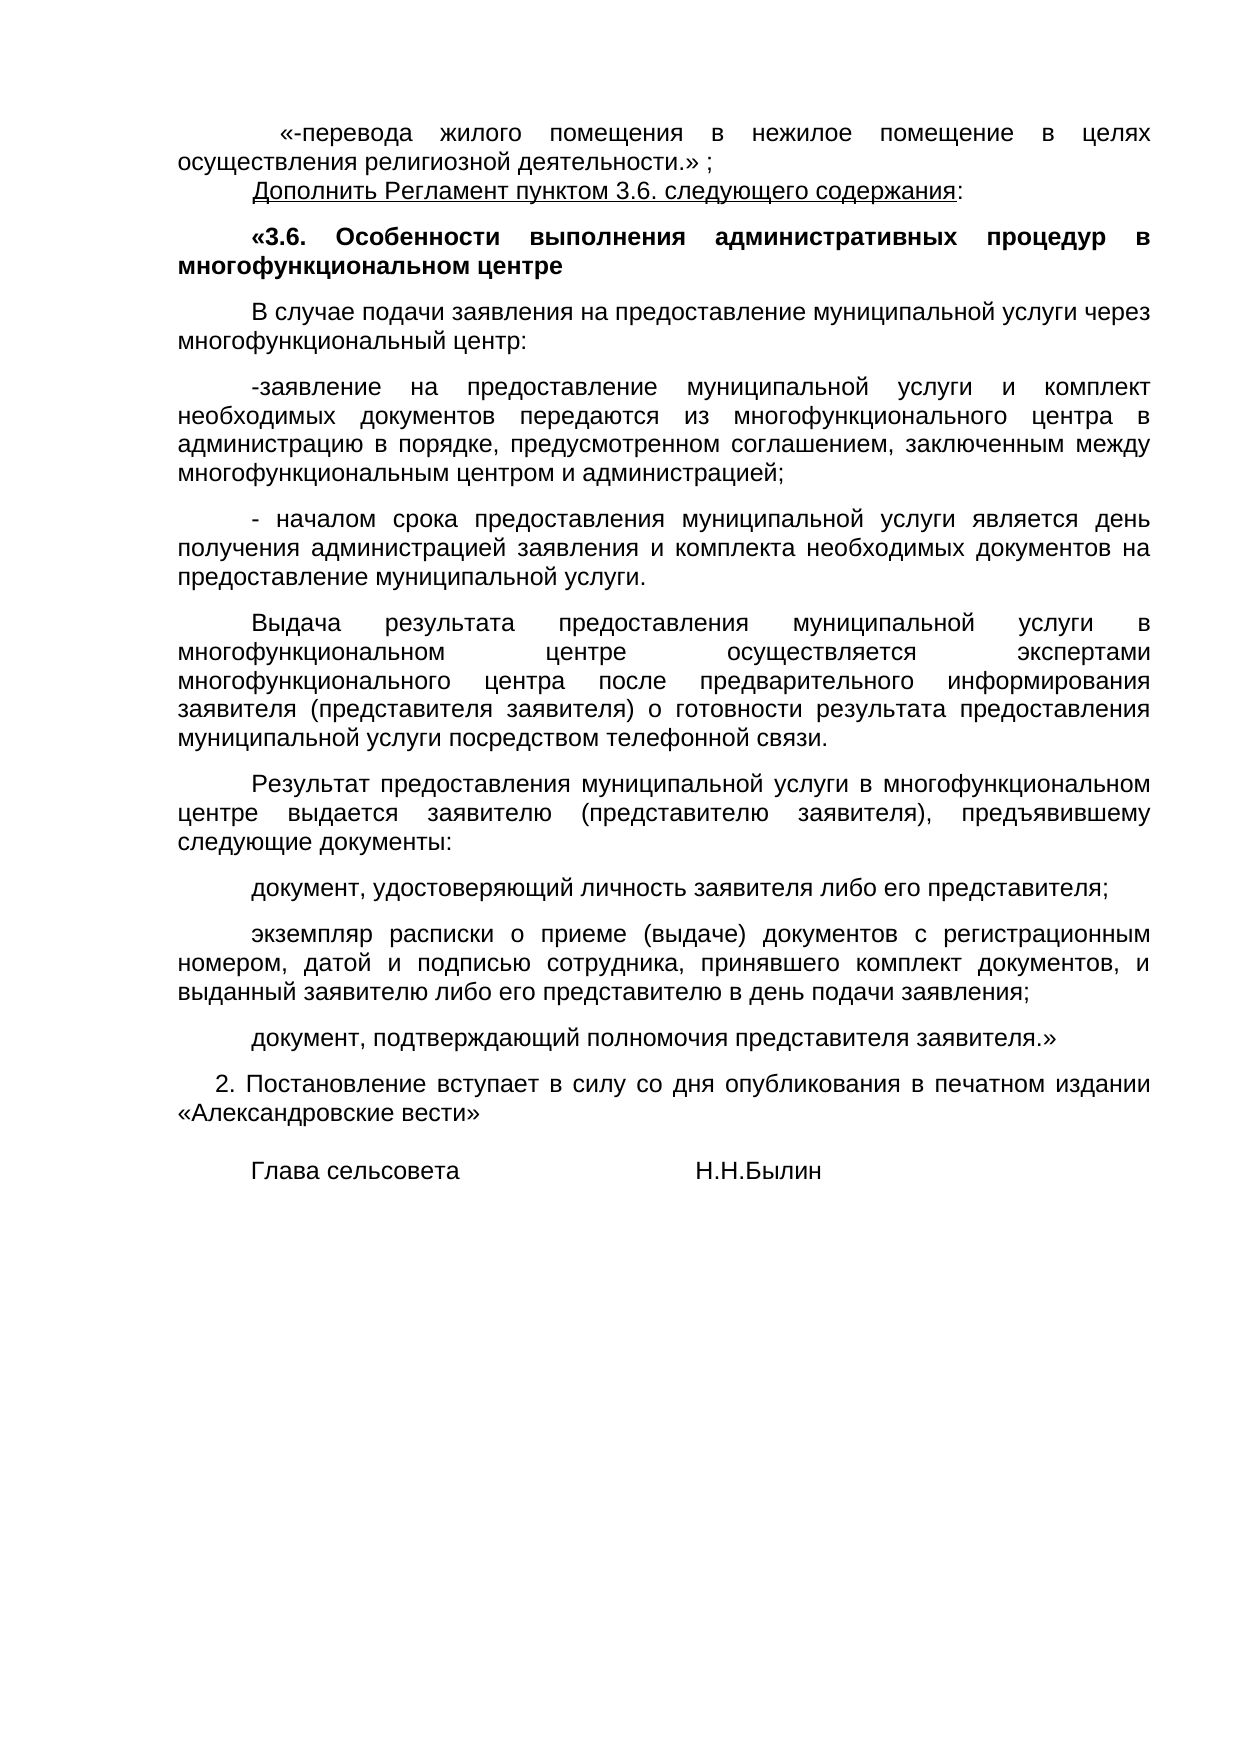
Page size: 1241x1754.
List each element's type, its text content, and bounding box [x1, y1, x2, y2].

text документ, удостоверяющий личность заявителя либо его представителя; [177, 873, 1152, 902]
text экземпляр расписки о приеме (выдаче) документов с регистрационным номером, датой и подписью сотрудника, принявшего комплект документов, и выданный заявителю либо его представителю в день подачи заявления; [177, 919, 1152, 1006]
text «-перевода жилого помещения в нежилое помещение в целях осуществления религиозной деятельности.» ; [177, 118, 1152, 176]
text 2. Постановление вступает в силу со дня опубликования в печатном издании «Александровские вести» [177, 1069, 1152, 1127]
text «3.6. Особенности выполнения административных процедур в многофункциональном центре [177, 222, 1152, 279]
text Результат предоставления муниципальной услуги в многофункциональном центре выдается заявителю (представителю заявителя), предъявившему следующие документы: [177, 769, 1152, 856]
text Глава сельсовета Н.Н.Былин [177, 1156, 1152, 1184]
text -заявление на предоставление муниципальной услуги и комплект необходимых документов передаются из многофункционального центра в администрацию в порядке, предусмотренном соглашением, заключенным между многофункциональным центром и администрацией; [177, 372, 1152, 487]
text Выдача результата предоставления муниципальной услуги в многофункциональном центре осуществляется экспертами многофункционального центра после предварительного информирования заявителя (представителя заявителя) о готовности результата предоставления муниципальной услуги посредством телефонной связи. [177, 608, 1152, 752]
text документ, подтверждающий полномочия представителя заявителя.» [177, 1023, 1152, 1052]
text В случае подачи заявления на предоставление муниципальной услуги через многофункциональный центр: [177, 297, 1152, 354]
text - началом срока предоставления муниципальной услуги является день получения администрацией заявления и комплекта необходимых документов на предоставление муниципальной услуги. [177, 504, 1152, 591]
text Дополнить Регламент пунктом 3.6. следующего содержания: [177, 176, 1152, 204]
